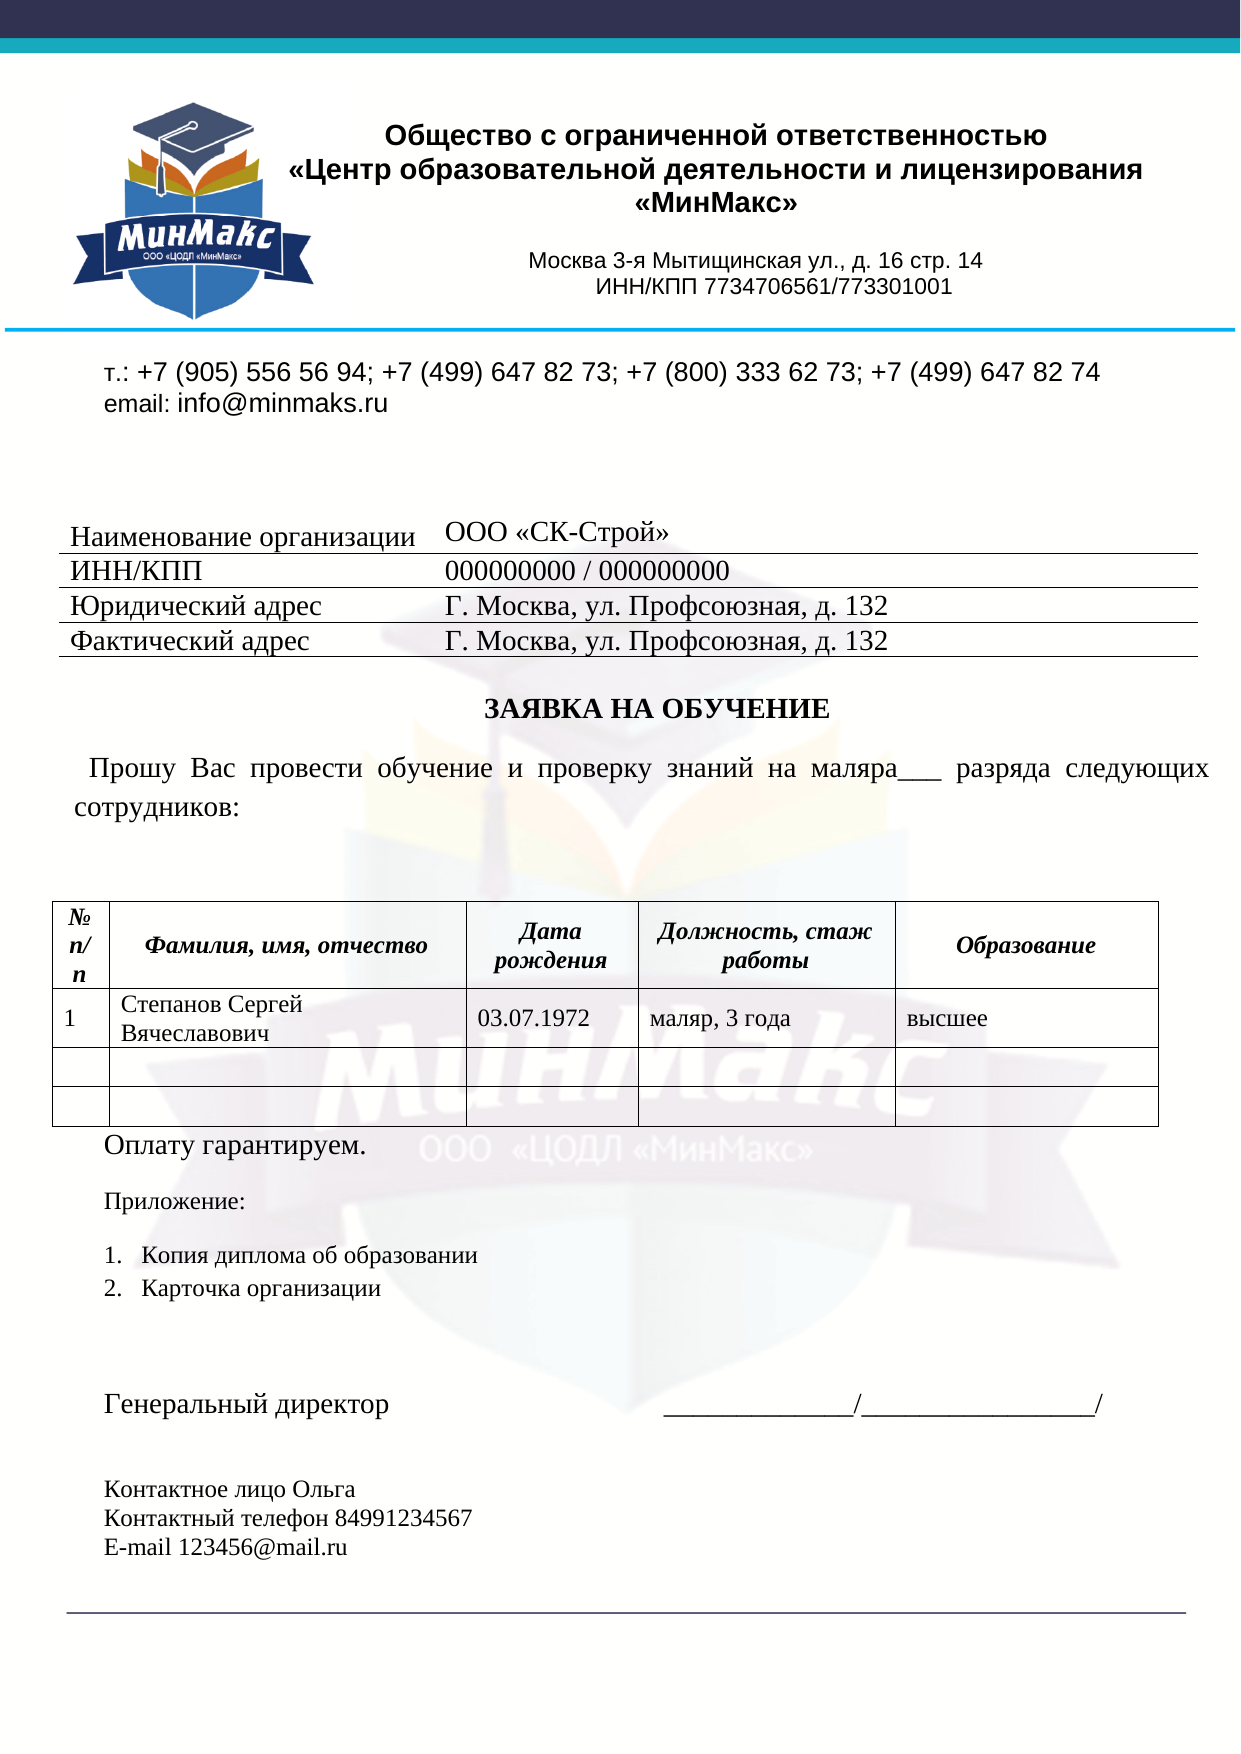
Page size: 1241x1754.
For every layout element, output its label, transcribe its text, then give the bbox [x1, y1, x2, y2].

text Генеральный директор _____________/________________/ [0, 1386, 1211, 1420]
table_cell 000000000 / 000000000 [433, 554, 1198, 587]
list Копия диплома об образовании [103, 1240, 1211, 1269]
table_cell [896, 1048, 1158, 1086]
text Прошу Вас провести обучение и проверку знаний на маляра___ разряда следующих сотрудников: [74, 750, 1211, 822]
list Карточка организации [103, 1273, 1211, 1302]
table_cell Юридический адрес [59, 588, 433, 622]
text Общество с ограниченной ответственностью [0, 118, 1211, 152]
table_header Фамилия, имя, отчество [110, 902, 466, 988]
table_cell [53, 1087, 109, 1126]
text Контактный телефон 84991234567 [0, 1503, 1211, 1532]
text email: info@minmaks.ru [0, 387, 1211, 418]
table_header Должность, стаж работы [639, 902, 895, 988]
text «МинМакс» [0, 185, 1211, 219]
text т.: +7 (905) 556 56 94; +7 (499) 647 82 73; +7 (800) 333 62 73; +7 (499) 647 82 74 [0, 356, 1211, 387]
table_cell маляр, 3 года [639, 989, 895, 1047]
table_cell высшее [896, 989, 1158, 1047]
table_cell [467, 1087, 638, 1126]
table_header Наименование организации [59, 514, 433, 552]
table_cell [467, 1048, 638, 1086]
table_header Дата рождения [467, 902, 638, 988]
table_header Образование [896, 902, 1158, 988]
table_header № п/п [53, 902, 109, 988]
table_cell Фактический адрес [59, 623, 433, 656]
text Приложение: [0, 1186, 1211, 1215]
picture [0, 0, 1241, 1754]
table_header ООО «СК-Строй» [433, 514, 1198, 552]
table_cell [896, 1087, 1158, 1126]
table_cell 1 [53, 989, 109, 1047]
text «Центр образовательной деятельности и лицензирования [0, 152, 1211, 185]
table_cell 03.07.1972 [467, 989, 638, 1047]
table_cell ИНН/КПП [59, 554, 433, 587]
text E-mail 123456@mail.ru [0, 1532, 1211, 1561]
text ИНН/КПП 7734706561/773301001 [0, 273, 1211, 299]
table_cell Степанов Сергей Вячеславович [110, 989, 466, 1047]
table_cell [110, 1087, 466, 1126]
text Контактное лицо Ольга [0, 1474, 1211, 1503]
text Москва 3-я Мытищинская ул., д. 16 стр. 14 [118, 247, 1152, 273]
table_cell Г. Москва, ул. Профсоюзная, д. 132 [433, 588, 1198, 622]
table_cell [639, 1048, 895, 1086]
table_cell Г. Москва, ул. Профсоюзная, д. 132 [433, 623, 1198, 656]
text Оплату гарантируем. [0, 906, 1211, 1160]
table_cell [639, 1087, 895, 1126]
text ЗАЯВКА НА ОБУЧЕНИЕ [0, 691, 1211, 724]
table_cell [53, 1048, 109, 1086]
table_cell [110, 1048, 466, 1086]
